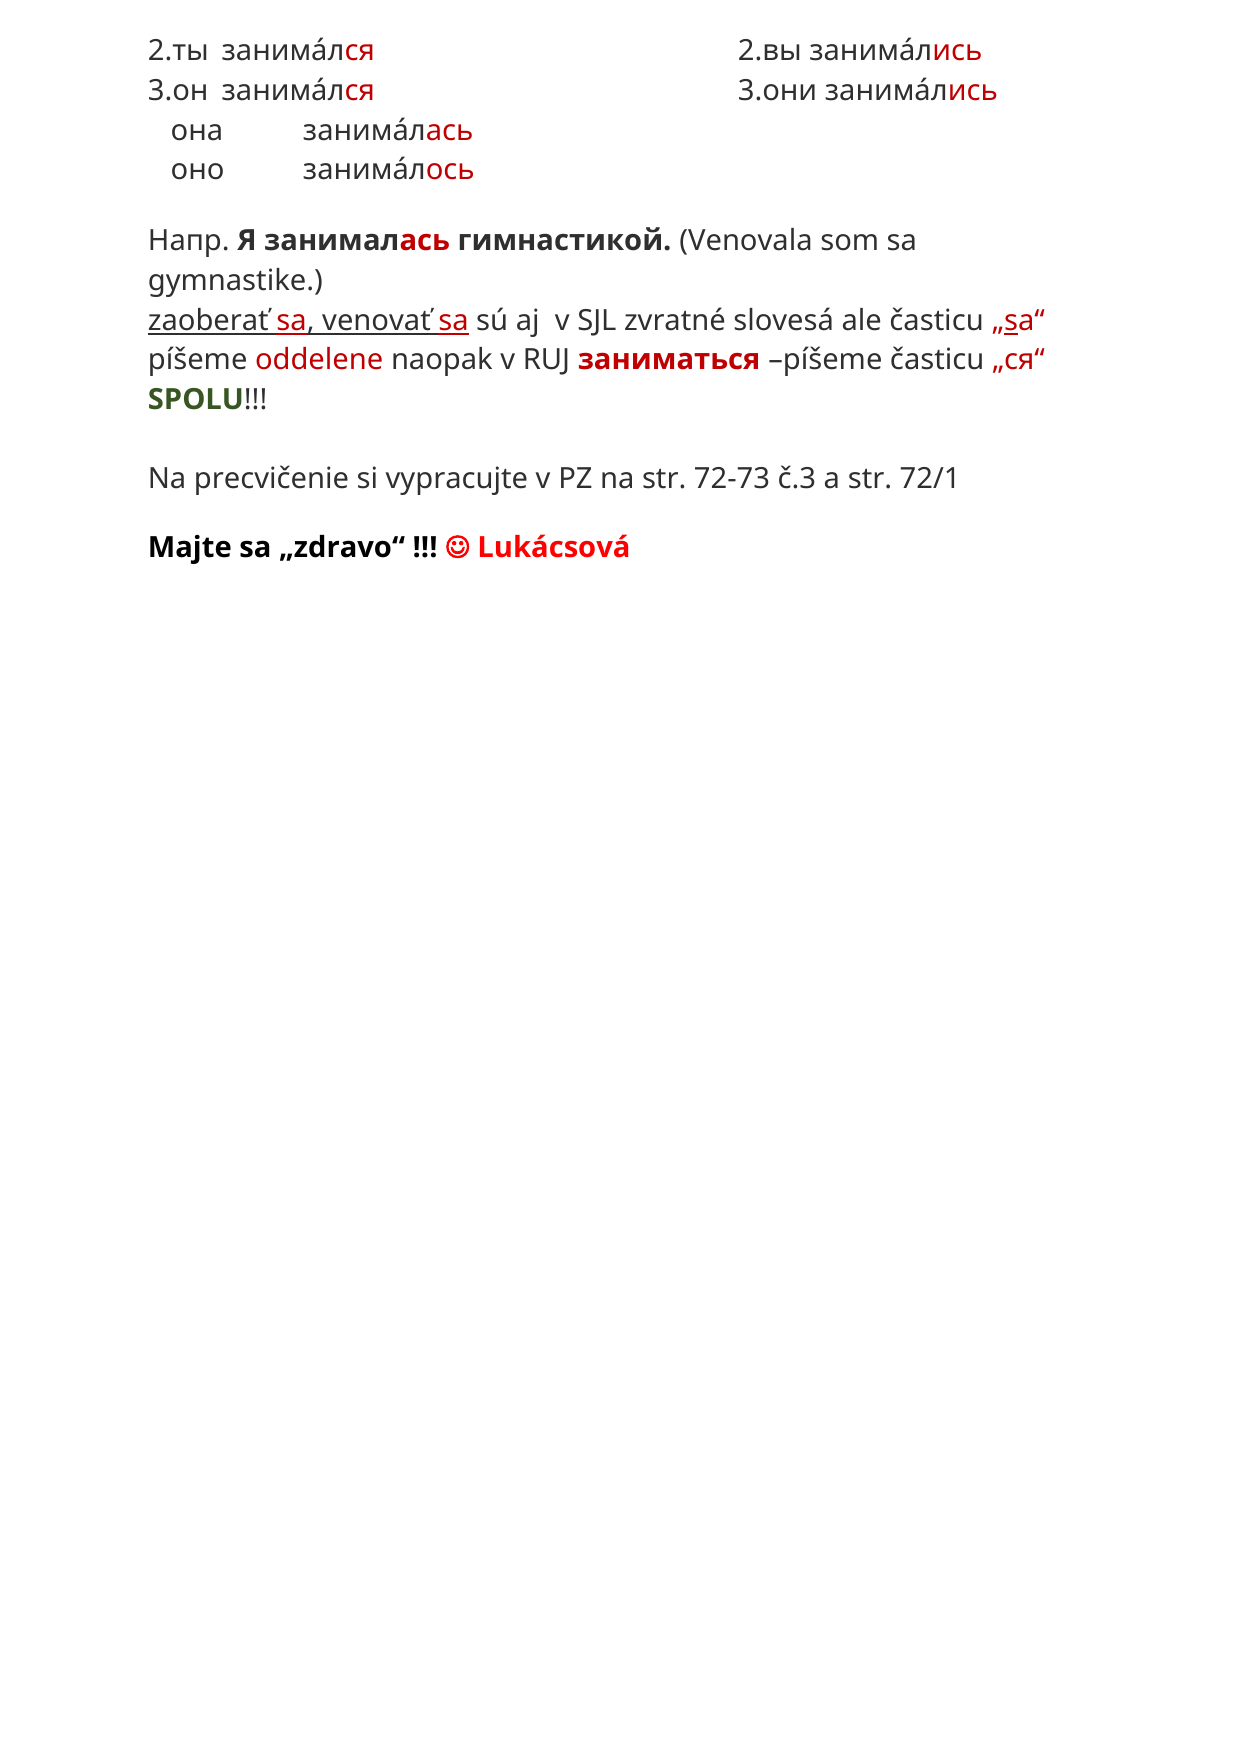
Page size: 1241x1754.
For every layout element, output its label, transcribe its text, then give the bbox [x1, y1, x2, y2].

text Напр. Я занималась гимнастикой. (Venovala som sa gymnastike.) [148, 219, 1093, 299]
text она занимáлась [148, 109, 1093, 149]
text 3.он занимáлся 3.они занимáлись [148, 69, 1093, 109]
text Na precvičenie si vypracujte v PZ na str. 72-73 č.3 a str. 72/1 [148, 458, 1093, 497]
text Majte sa „zdravo“ !!! Lukácsová [148, 526, 1093, 566]
text оно занимáлось [148, 149, 1093, 188]
text zaoberať sa, venovať sa sú aj v SJL zvratné slovesá ale časticu „sa“ píšeme oddelene naopak v RUJ заниматься –píšeme časticu „ся“ SPOLU!!! [148, 299, 1093, 418]
text 2.ты занимáлся 2.вы занимáлись [148, 29, 1093, 69]
